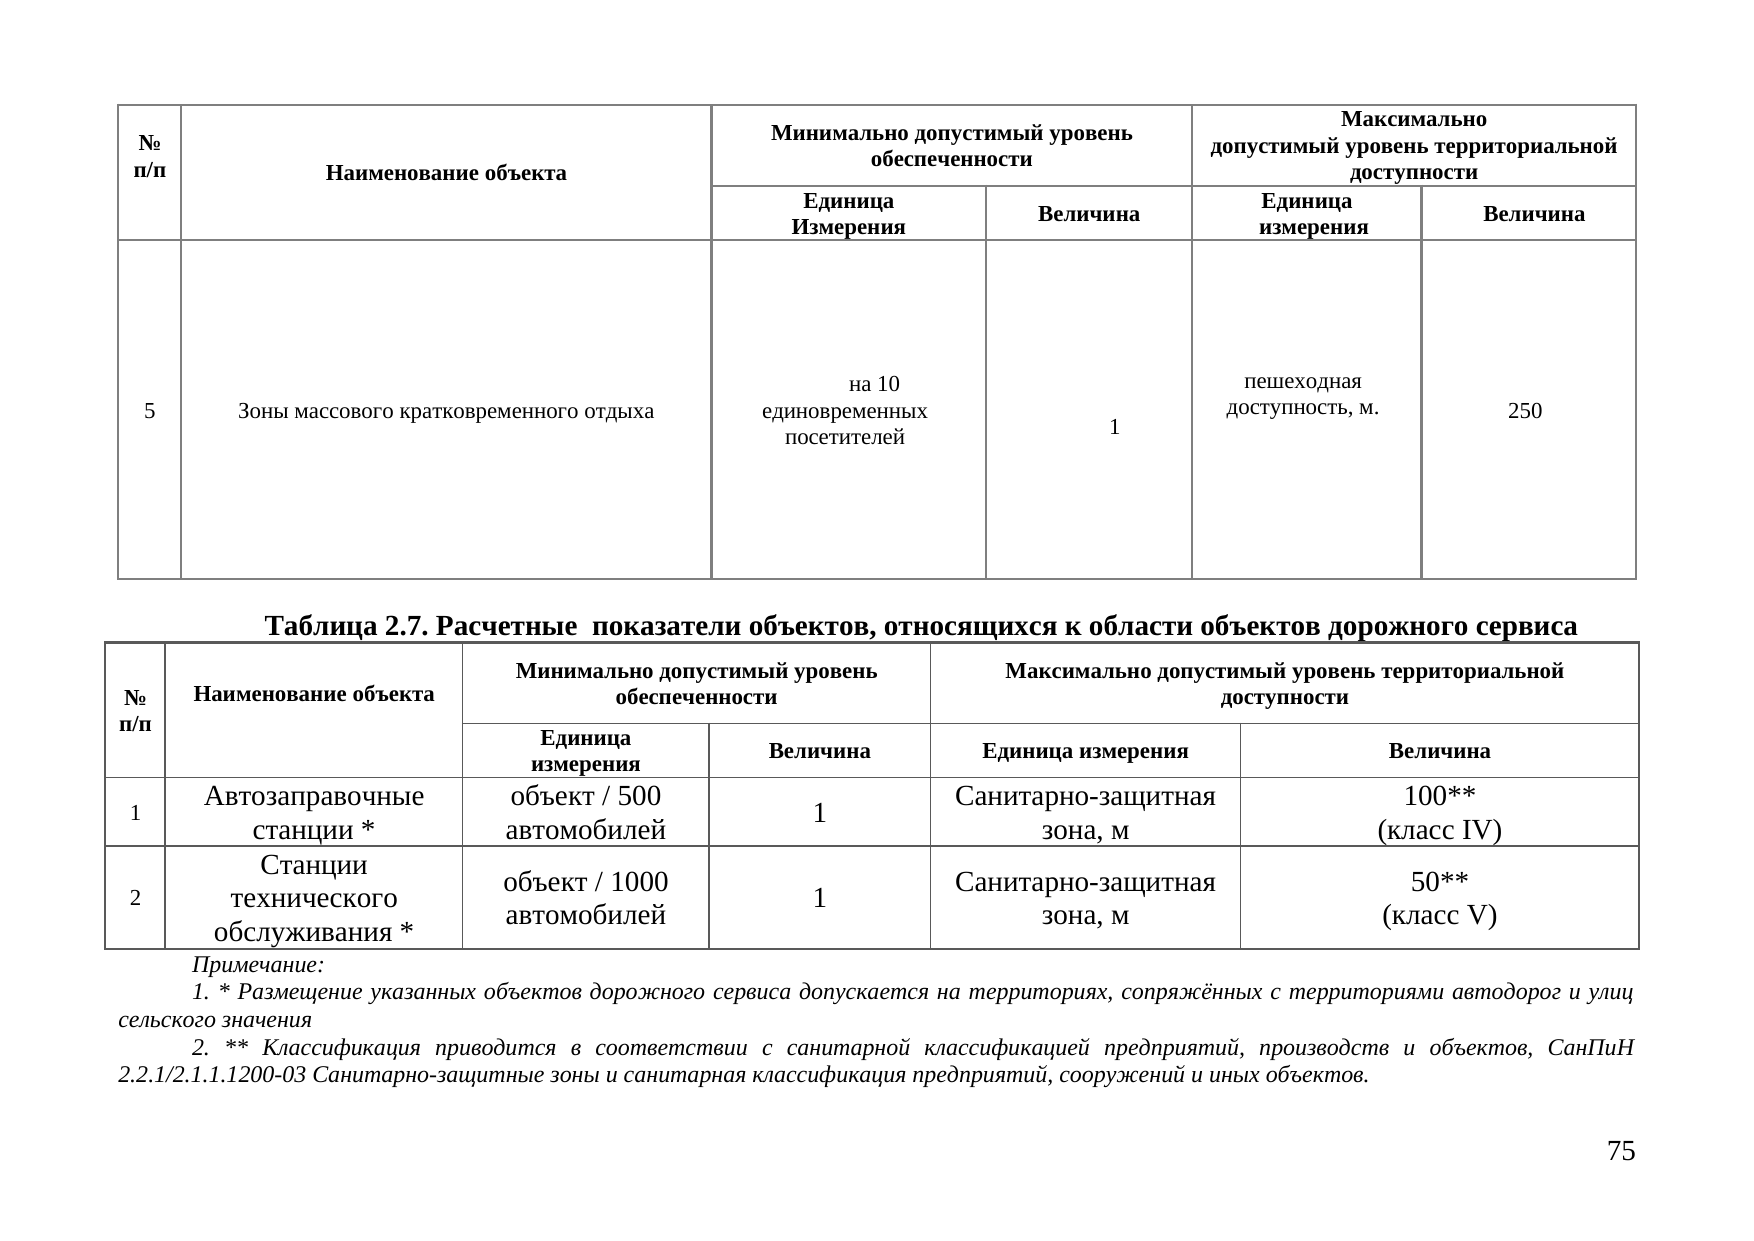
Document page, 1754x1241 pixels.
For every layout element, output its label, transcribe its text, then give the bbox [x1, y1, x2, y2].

text 1. * Размещение указанных объектов дорожного сервиса допускается на территориях, сопряжённых с территориями автодорог и улиц сельского значения [118, 977, 1636, 1032]
table_cell 50** (класс V) [1241, 847, 1638, 948]
table_cell 100** (класс IV) [1241, 778, 1638, 845]
table_cell 1 [710, 847, 930, 948]
table_cell 1 [987, 241, 1191, 578]
table_cell Зоны массового кратковременного отдыха [182, 241, 710, 578]
table_header Максимально допустимый уровень территориальной доступности [931, 644, 1638, 722]
table_cell пешеходная доступность, м. [1193, 241, 1420, 578]
table_cell Величина [1423, 187, 1635, 239]
table_cell Станции технического обслуживания * [166, 847, 462, 948]
table_cell Санитарно-защитная зона, м [931, 847, 1240, 948]
table_header Наименование объекта [182, 106, 710, 239]
table_cell объект / 500 автомобилей [463, 778, 708, 845]
table_cell 1 [106, 778, 164, 845]
table_cell 250 [1423, 241, 1635, 578]
table_header Наименование объекта [166, 644, 462, 777]
table_cell Единица измерения [463, 724, 708, 777]
table_cell на 10 единовременных посетителей [713, 241, 985, 578]
table_cell Величина [1241, 724, 1638, 777]
table_cell 2 [106, 847, 164, 948]
table_header Максимально допустимый уровень территориальной доступности [1193, 106, 1635, 184]
text Примечание: [118, 950, 1636, 977]
table_header № п/п [106, 644, 164, 777]
text 2. ** Классификация приводится в соответствии с санитарной классификацией предприятий, производств и объектов, СанПиН 2.2.1/2.1.1.1200-03 Санитарно-защитные зоны и санитарная классификация предприятий, сооружений и иных объектов. [118, 1032, 1636, 1088]
table_cell Величина [987, 187, 1191, 239]
table_cell объект / 1000 автомобилей [463, 847, 708, 948]
table_cell Автозаправочные станции * [166, 778, 462, 845]
table_cell 1 [710, 778, 930, 845]
table_cell Единица Измерения [713, 187, 985, 239]
table_header Минимально допустимый уровень обеспеченности [463, 644, 930, 722]
table_cell Санитарно-защитная зона, м [931, 778, 1240, 845]
table_header № п/п [119, 106, 180, 239]
table_header Минимально допустимый уровень обеспеченности [713, 106, 1191, 184]
text Таблица 2.7. Расчетные показатели объектов, относящихся к области объектов дорожного сервиса [118, 608, 1636, 641]
table_cell 5 [119, 241, 180, 578]
table_cell Величина [710, 724, 930, 777]
table_cell Единица измерения [931, 724, 1240, 777]
table_cell Единица измерения [1193, 187, 1420, 239]
